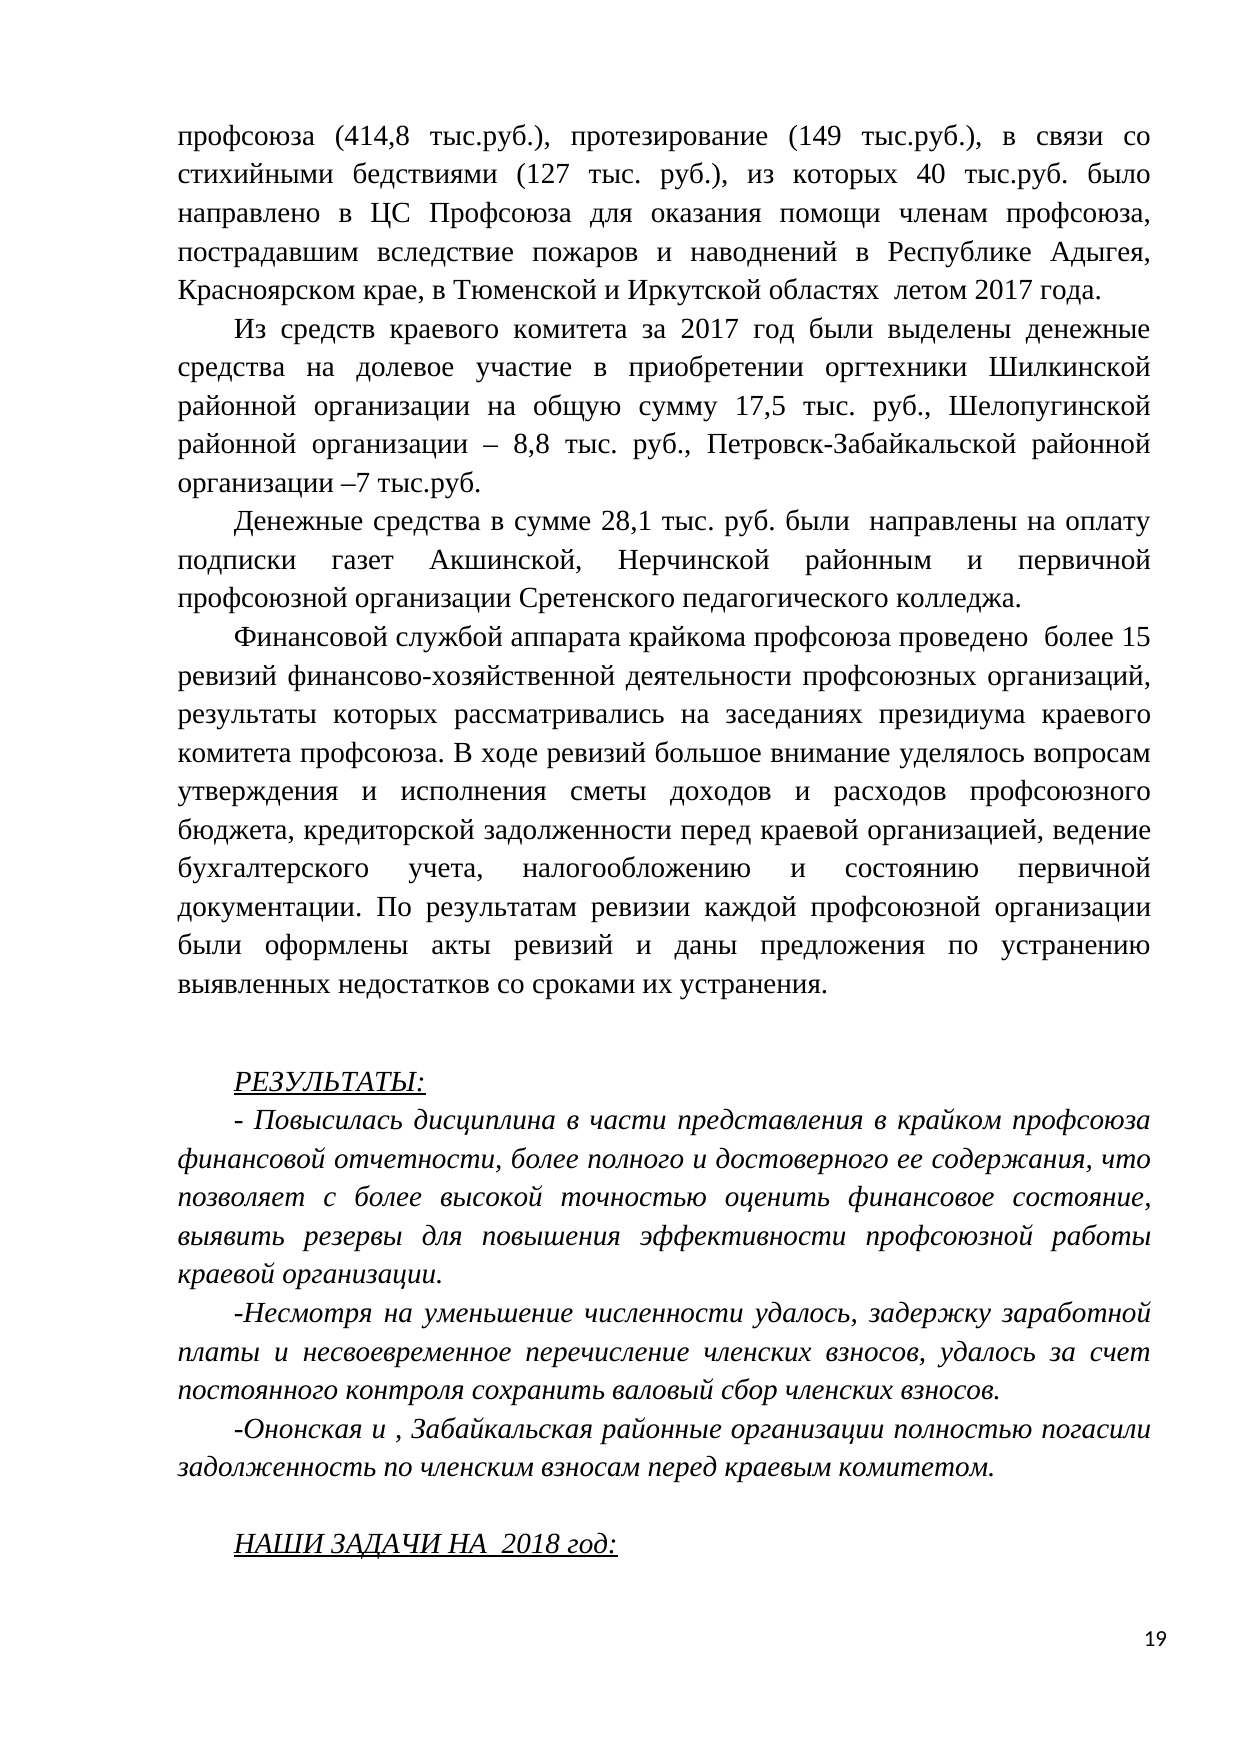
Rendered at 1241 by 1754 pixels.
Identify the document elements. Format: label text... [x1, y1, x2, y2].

text РЕЗУЛЬТАТЫ: [177, 1064, 1152, 1097]
text Из средств краевого комитета за 2017 год были выделены денежные средства на долевое участие в приобретении оргтехники Шилкинской районной организации на общую сумму 17,5 тыс. руб., Шелопугинской районной организации – 8,8 тыс. руб., Петровск-Забайкальской районной организации –7 тыс.руб. [177, 311, 1152, 498]
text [177, 118, 1152, 306]
text Финансовой службой аппарата крайкома профсоюза проведено более 15 ревизий финансово-хозяйственной деятельности профсоюзных организаций, результаты которых рассматривались на заседаниях президиума краевого комитета профсоюза. В ходе ревизий большое внимание уделялось вопросам утверждения и исполнения сметы доходов и расходов профсоюзного бюджета, кредиторской задолженности перед краевой организацией, ведение бухгалтерского учета, налогообложению и состоянию первичной документации. По результатам ревизии каждой профсоюзной организации были оформлены акты ревизий и даны предложения по устранению выявленных недостатков со сроками их устранения. [177, 619, 1152, 999]
text -Несмотря на уменьшение численности удалось, задержку заработной платы и несвоевременное перечисление членских взносов, удалось за счет постоянного контроля сохранить валовый сбор членских взносов. [177, 1295, 1152, 1406]
text - Повысилась дисциплина в части представления в крайком профсоюза финансовой отчетности, более полного и достоверного ее содержания, что позволяет с более высокой точностью оценить финансовое состояние, выявить резервы для повышения эффективности профсоюзной работы краевой организации. [177, 1102, 1152, 1290]
text -Ононская и , Забайкальская районные организации полностью погасили задолженность по членским взносам перед краевым комитетом. [177, 1411, 1152, 1483]
text Денежные средства в сумме 28,1 тыс. руб. были направлены на оплату подписки газет Акшинской, Нерчинской районным и первичной профсоюзной организации Сретенского педагогического колледжа. [177, 503, 1152, 614]
text НАШИ ЗАДАЧИ НА 2018 год: [177, 1526, 1152, 1560]
